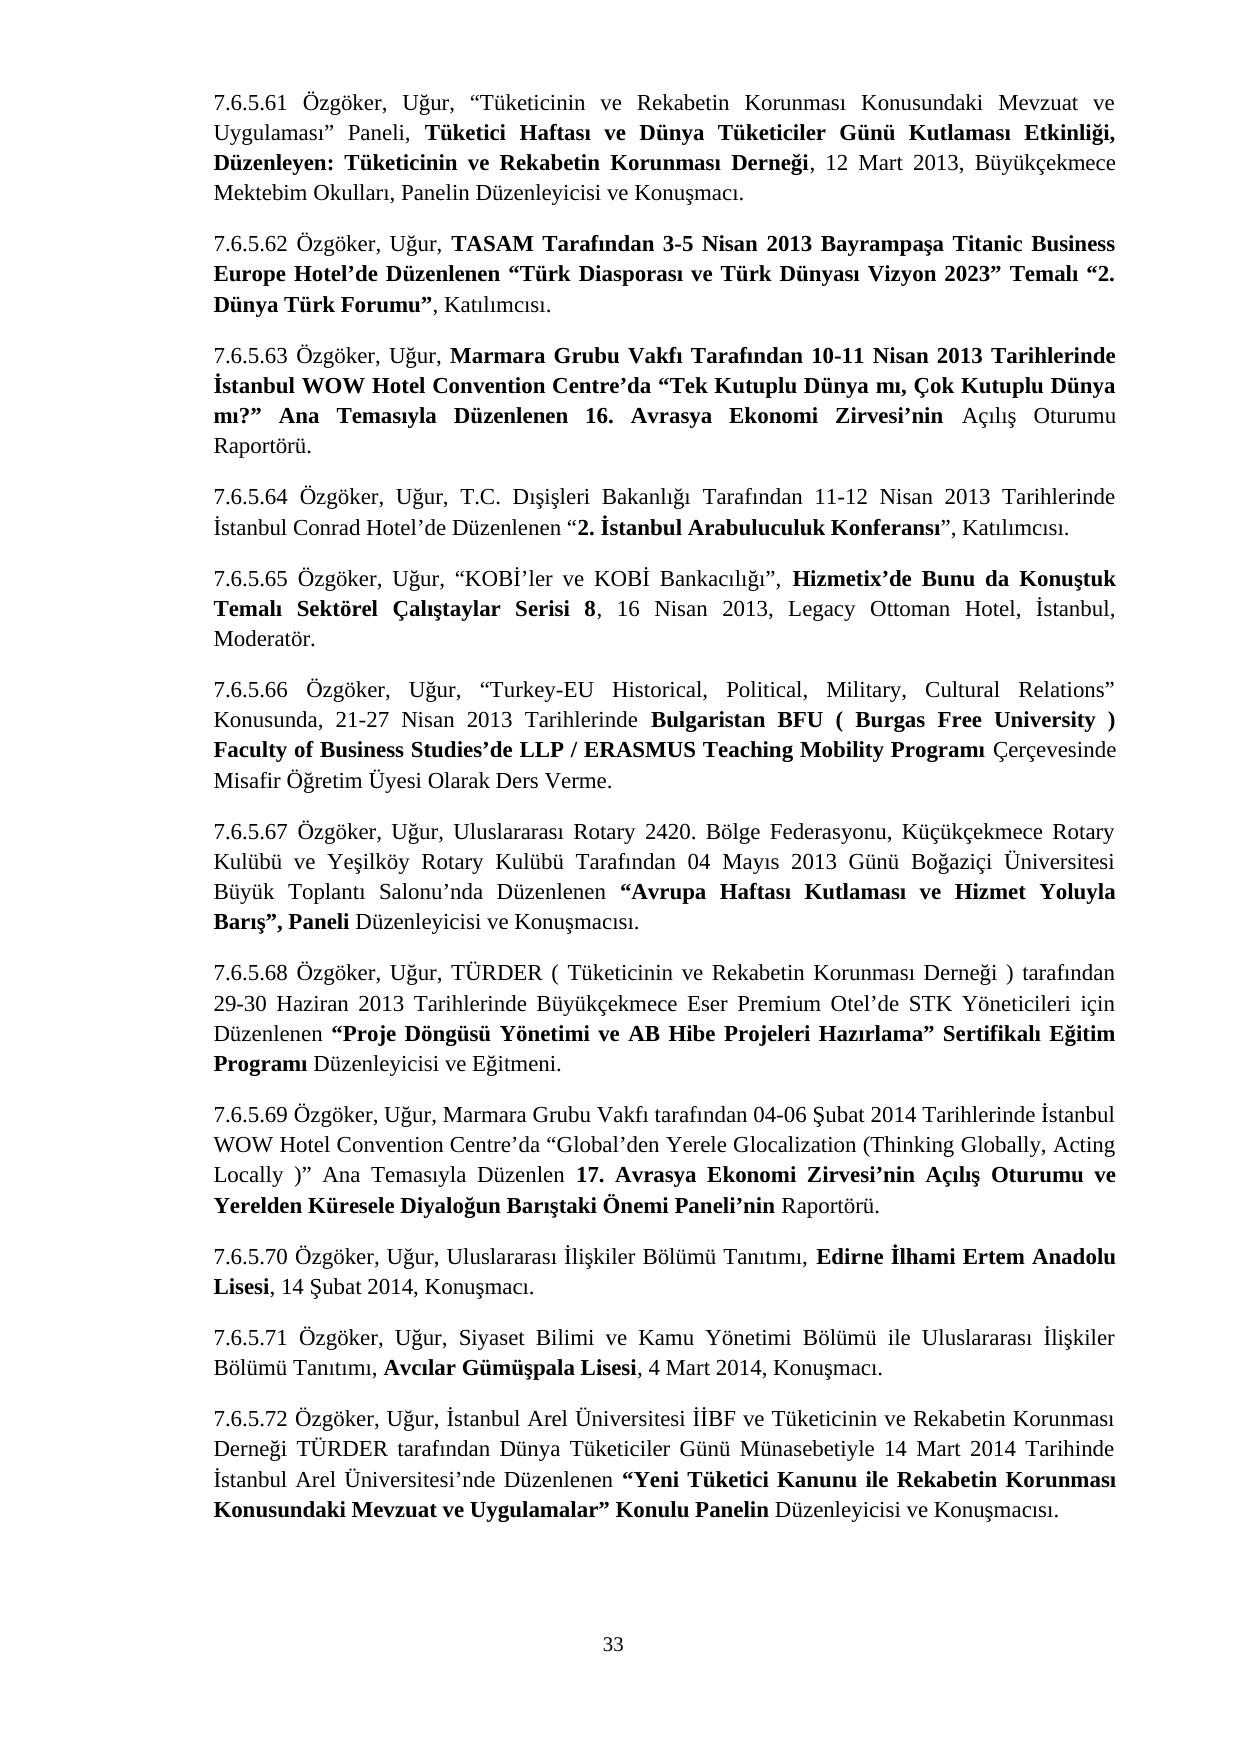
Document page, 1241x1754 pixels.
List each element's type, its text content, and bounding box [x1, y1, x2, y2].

text 7.6.5.71 Özgöker, Uğur, Siyaset Bilimi ve Kamu Yönetimi Bölümü ile Uluslararası İlişkiler Bölümü Tanıtımı, Avcılar Gümüşpala Lisesi, 4 Mart 2014, Konuşmacı. [213, 1324, 1116, 1381]
text 7.6.5.72 Özgöker, Uğur, İstanbul Arel Üniversitesi İİBF ve Tüketicinin ve Rekabetin Korunması Derneği TÜRDER tarafından Dünya Tüketiciler Günü Münasebetiyle 14 Mart 2014 Tarihinde İstanbul Arel Üniversitesi’nde Düzenlenen “Yeni Tüketici Kanunu ile Rekabetin Korunması Konusundaki Mevzuat ve Uygulamalar” Konulu Panelin Düzenleyicisi ve Konuşmacısı. [213, 1405, 1116, 1522]
text 7.6.5.61 Özgöker, Uğur, “Tüketicinin ve Rekabetin Korunması Konusundaki Mevzuat ve Uygulaması” Paneli, Tüketici Haftası ve Dünya Tüketiciler Günü Kutlaması Etkinliği, Düzenleyen: Tüketicinin ve Rekabetin Korunması Derneği, 12 Mart 2013, Büyükçekmece Mektebim Okulları, Panelin Düzenleyicisi ve Konuşmacı. [213, 89, 1116, 206]
text 7.6.5.70 Özgöker, Uğur, Uluslararası İlişkiler Bölümü Tanıtımı, Edirne İlhami Ertem Anadolu Lisesi, 14 Şubat 2014, Konuşmacı. [213, 1243, 1116, 1299]
text 7.6.5.63 Özgöker, Uğur, Marmara Grubu Vakfı Tarafından 10-11 Nisan 2013 Tarihlerinde İstanbul WOW Hotel Convention Centre’da “Tek Kutuplu Dünya mı, Çok Kutuplu Dünya mı?” Ana Temasıyla Düzenlenen 16. Avrasya Ekonomi Zirvesi’nin Açılış Oturumu Raportörü. [213, 342, 1116, 459]
text 7.6.5.64 Özgöker, Uğur, T.C. Dışişleri Bakanlığı Tarafından 11-12 Nisan 2013 Tarihlerinde İstanbul Conrad Hotel’de Düzenlenen “2. İstanbul Arabuluculuk Konferansı”, Katılımcısı. [213, 483, 1116, 540]
text 7.6.5.67 Özgöker, Uğur, Uluslararası Rotary 2420. Bölge Federasyonu, Küçükçekmece Rotary Kulübü ve Yeşilköy Rotary Kulübü Tarafından 04 Mayıs 2013 Günü Boğaziçi Üniversitesi Büyük Toplantı Salonu’nda Düzenlenen “Avrupa Haftası Kutlaması ve Hizmet Yoluyla Barış”, Paneli Düzenleyicisi ve Konuşmacısı. [213, 818, 1116, 935]
text 7.6.5.68 Özgöker, Uğur, TÜRDER ( Tüketicinin ve Rekabetin Korunması Derneği ) tarafından 29-30 Haziran 2013 Tarihlerinde Büyükçekmece Eser Premium Otel’de STK Yöneticileri için Düzenlenen “Proje Döngüsü Yönetimi ve AB Hibe Projeleri Hazırlama” Sertifikalı Eğitim Programı Düzenleyicisi ve Eğitmeni. [213, 959, 1116, 1076]
text 7.6.5.69 Özgöker, Uğur, Marmara Grubu Vakfı tarafından 04-06 Şubat 2014 Tarihlerinde İstanbul WOW Hotel Convention Centre’da “Global’den Yerele Glocalization (Thinking Globally, Acting Locally )” Ana Temasıyla Düzenlen 17. Avrasya Ekonomi Zirvesi’nin Açılış Oturumu ve Yerelden Küresele Diyaloğun Barıştaki Önemi Paneli’nin Raportörü. [213, 1101, 1116, 1218]
text 7.6.5.62 Özgöker, Uğur, TASAM Tarafından 3-5 Nisan 2013 Bayrampaşa Titanic Business Europe Hotel’de Düzenlenen “Türk Diasporası ve Türk Dünyası Vizyon 2023” Temalı “2. Dünya Türk Forumu”, Katılımcısı. [213, 230, 1116, 317]
text 7.6.5.65 Özgöker, Uğur, “KOBİ’ler ve KOBİ Bankacılığı”, Hizmetix’de Bunu da Konuştuk Temalı Sektörel Çalıştaylar Serisi 8, 16 Nisan 2013, Legacy Ottoman Hotel, İstanbul, Moderatör. [213, 565, 1116, 651]
text 7.6.5.66 Özgöker, Uğur, “Turkey-EU Historical, Political, Military, Cultural Relations” Konusunda, 21-27 Nisan 2013 Tarihlerinde Bulgaristan BFU ( Burgas Free University ) Faculty of Business Studies’de LLP / ERASMUS Teaching Mobility Programı Çerçevesinde Misafir Öğretim Üyesi Olarak Ders Verme. [213, 676, 1116, 793]
